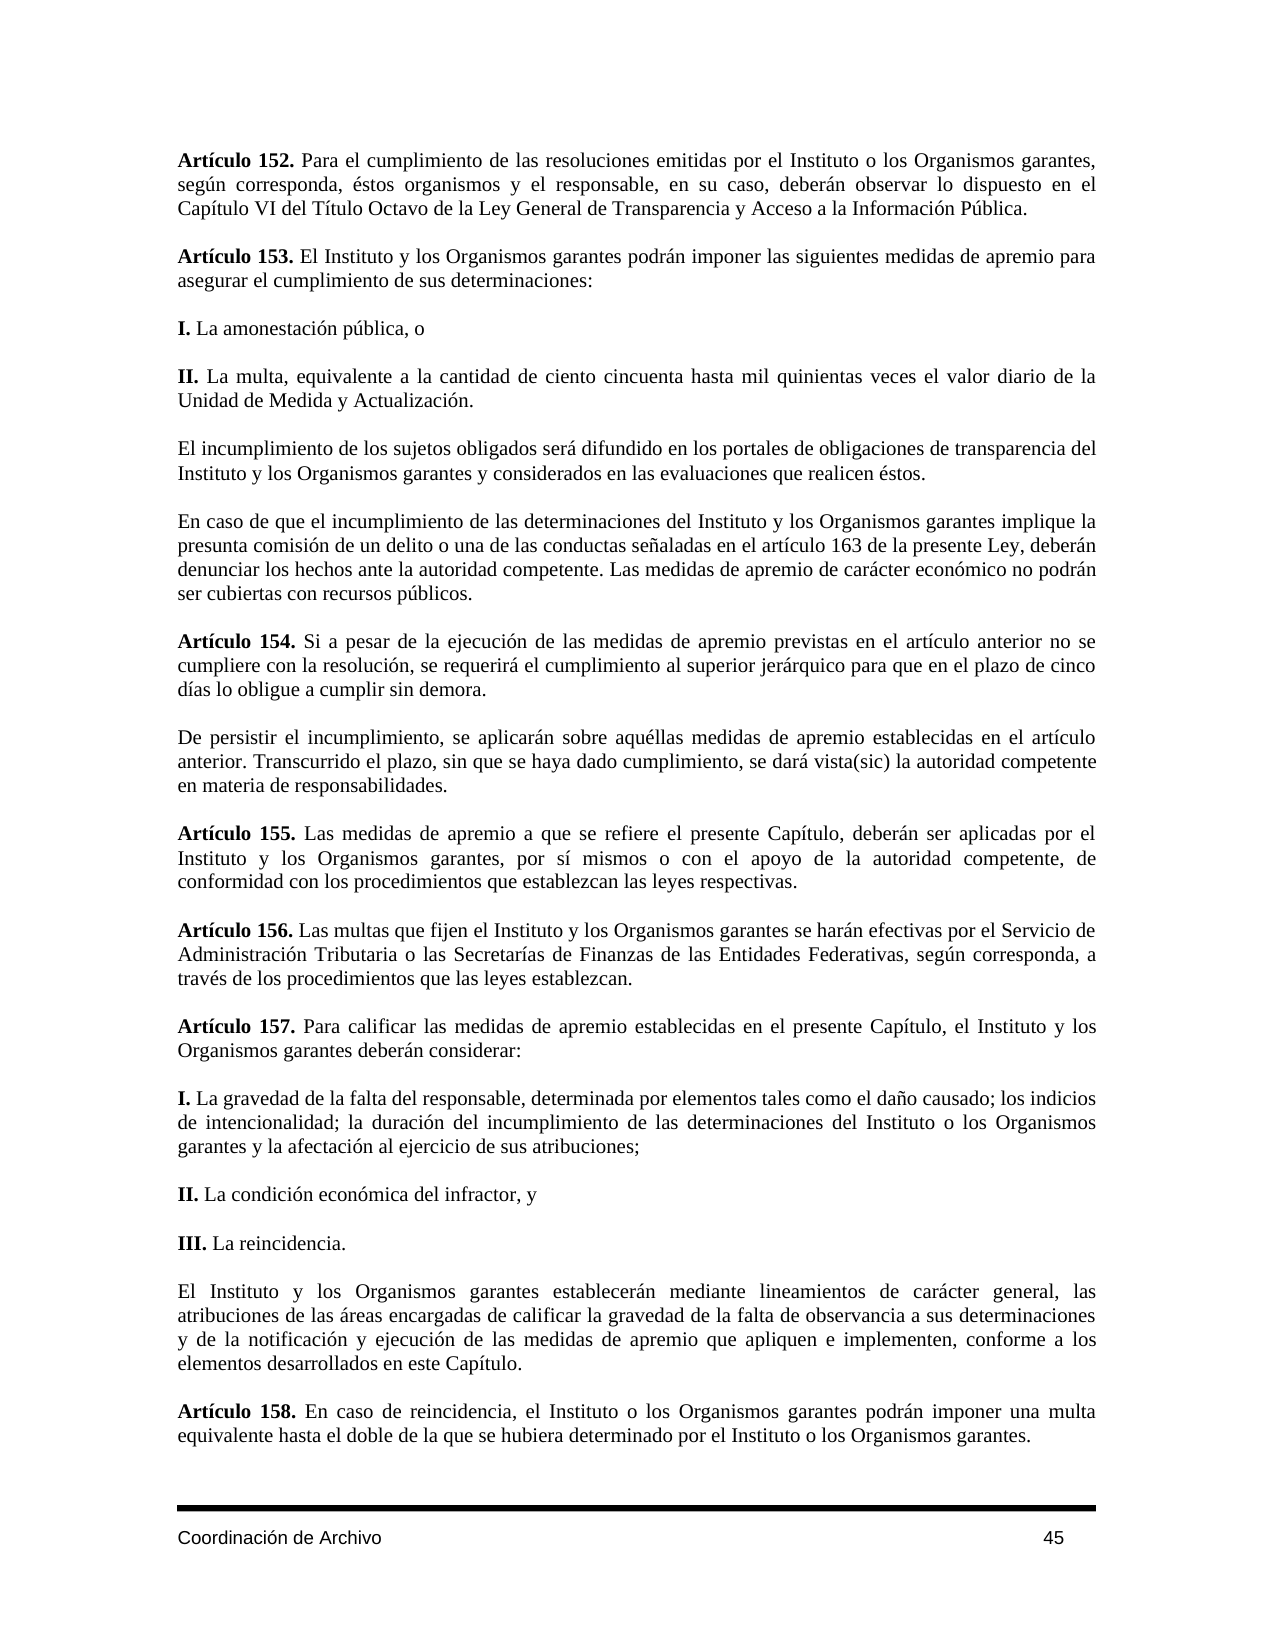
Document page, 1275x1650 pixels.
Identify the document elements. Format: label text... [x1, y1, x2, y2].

text Artículo 158. En caso de reincidencia, el Instituto o los Organismos garantes podrán imponer una multa equivalente hasta el doble de la que se hubiera determinado por el Instituto o los Organismos garantes. [177, 1399, 1098, 1447]
text II. La multa, equivalente a la cantidad de ciento cincuenta hasta mil quinientas veces el valor diario de la Unidad de Medida y Actualización. [177, 364, 1098, 412]
text I. La gravedad de la falta del responsable, determinada por elementos tales como el daño causado; los indicios de intencionalidad; la duración del incumplimiento de las determinaciones del Instituto o los Organismos garantes y la afectación al ejercicio de sus atribuciones; [177, 1086, 1098, 1158]
text Artículo 154. Si a pesar de la ejecución de las medidas de apremio previstas en el artículo anterior no se cumpliere con la resolución, se requerirá el cumplimiento al superior jerárquico para que en el plazo de cinco días lo obligue a cumplir sin demora. [177, 629, 1098, 701]
text Artículo 152. Para el cumplimiento de las resoluciones emitidas por el Instituto o los Organismos garantes, según corresponda, éstos organismos y el responsable, en su caso, deberán observar lo dispuesto en el Capítulo VI del Título Octavo de la Ley General de Transparencia y Acceso a la Información Pública. [177, 148, 1098, 220]
text Artículo 155. Las medidas de apremio a que se refiere el presente Capítulo, deberán ser aplicadas por el Instituto y los Organismos garantes, por sí mismos o con el apoyo de la autoridad competente, de conformidad con los procedimientos que establezcan las leyes respectivas. [177, 821, 1098, 893]
text III. La reincidencia. [177, 1230, 1098, 1254]
text El Instituto y los Organismos garantes establecerán mediante lineamientos de carácter general, las atribuciones de las áreas encargadas de calificar la gravedad de la falta de observancia a sus determinaciones y de la notificación y ejecución de las medidas de apremio que apliquen e implementen, conforme a los elementos desarrollados en este Capítulo. [177, 1278, 1098, 1375]
text Artículo 157. Para calificar las medidas de apremio establecidas en el presente Capítulo, el Instituto y los Organismos garantes deberán considerar: [177, 1014, 1098, 1062]
text I. La amonestación pública, o [177, 316, 1098, 340]
text Artículo 156. Las multas que fijen el Instituto y los Organismos garantes se harán efectivas por el Servicio de Administración Tributaria o las Secretarías de Finanzas de las Entidades Federativas, según corresponda, a través de los procedimientos que las leyes establezcan. [177, 918, 1098, 990]
text Artículo 153. El Instituto y los Organismos garantes podrán imponer las siguientes medidas de apremio para asegurar el cumplimiento de sus determinaciones: [177, 244, 1098, 292]
text En caso de que el incumplimiento de las determinaciones del Instituto y los Organismos garantes implique la presunta comisión de un delito o una de las conductas señaladas en el artículo 163 de la presente Ley, deberán denunciar los hechos ante la autoridad competente. Las medidas de apremio de carácter económico no podrán ser cubiertas con recursos públicos. [177, 508, 1098, 605]
text II. La condición económica del infractor, y [177, 1182, 1098, 1206]
text El incumplimiento de los sujetos obligados será difundido en los portales de obligaciones de transparencia del Instituto y los Organismos garantes y considerados en las evaluaciones que realicen éstos. [177, 436, 1098, 484]
text De persistir el incumplimiento, se aplicarán sobre aquéllas medidas de apremio establecidas en el artículo anterior. Transcurrido el plazo, sin que se haya dado cumplimiento, se dará vista(sic) la autoridad competente en materia de responsabilidades. [177, 725, 1098, 797]
